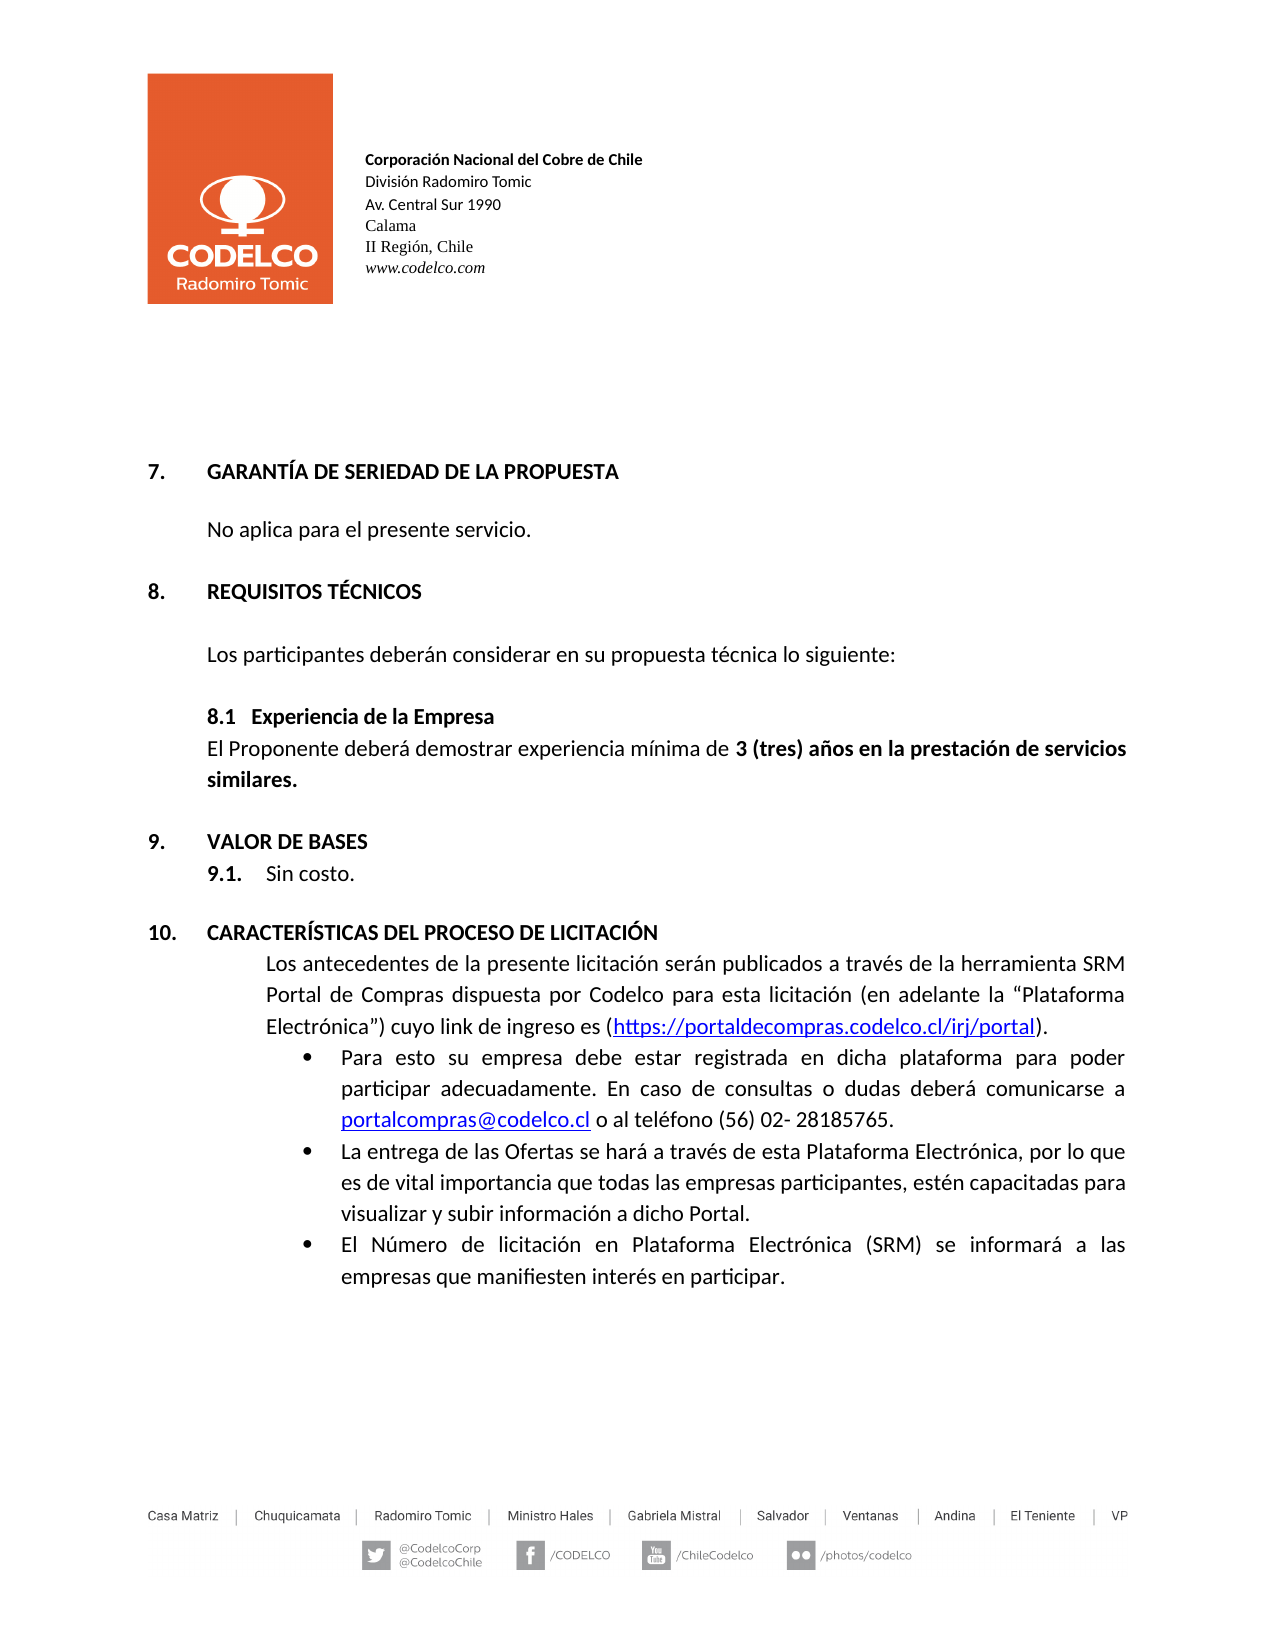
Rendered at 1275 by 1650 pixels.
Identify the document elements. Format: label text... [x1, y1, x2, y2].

picture [147, 73, 333, 304]
subtitle 9.1. Sin costo. [169, 856, 1127, 887]
picture [147, 1505, 1128, 1577]
text 8. REQUISITOS TÉCNICOS [148, 575, 1127, 606]
list 7. GARANTÍA DE SERIEDAD DE LA PROPUESTA [148, 455, 1127, 486]
list Los antecedentes de la presente licitación serán publicados a través de la herramienta SRM Portal de Compras dispuesta por Codelco para esta licitación (en adelante la “Plataforma Electrónica”) cuyo link de ingreso es (https://portaldecompras.codelco.cl/irj/portal). [266, 947, 1127, 1040]
list No aplica para el presente servicio. [207, 512, 1127, 543]
text 8.1 Experiencia de la Empresa [207, 700, 1127, 731]
text El Proponente deberá demostrar experiencia mínima de 3 (tres) años en la prestación de servicios similares. [207, 731, 1127, 793]
text Los participantes deberán considerar en su propuesta técnica lo siguiente: [207, 637, 1127, 668]
list La entrega de las Ofertas se hará a través de esta Plataforma Electrónica, por lo que es de vital importancia que todas las empresas participantes, estén capacitadas para visualizar y subir información a dicho Portal. [303, 1134, 1127, 1228]
list Para esto su empresa debe estar registrada en dicha plataforma para poder participar adecuadamente. En caso de consultas o dudas deberá comunicarse a portalcompras@codelco.cl o al teléfono (56) 02- 28185765. [303, 1040, 1127, 1134]
text 10. CARACTERÍSTICAS DEL PROCESO DE LICITACIÓN [148, 915, 1127, 947]
text 9. VALOR DE BASES [148, 825, 1127, 856]
list El Número de licitación en Plataforma Electrónica (SRM) se informará a las empresas que manifiesten interés en participar. [303, 1228, 1127, 1290]
